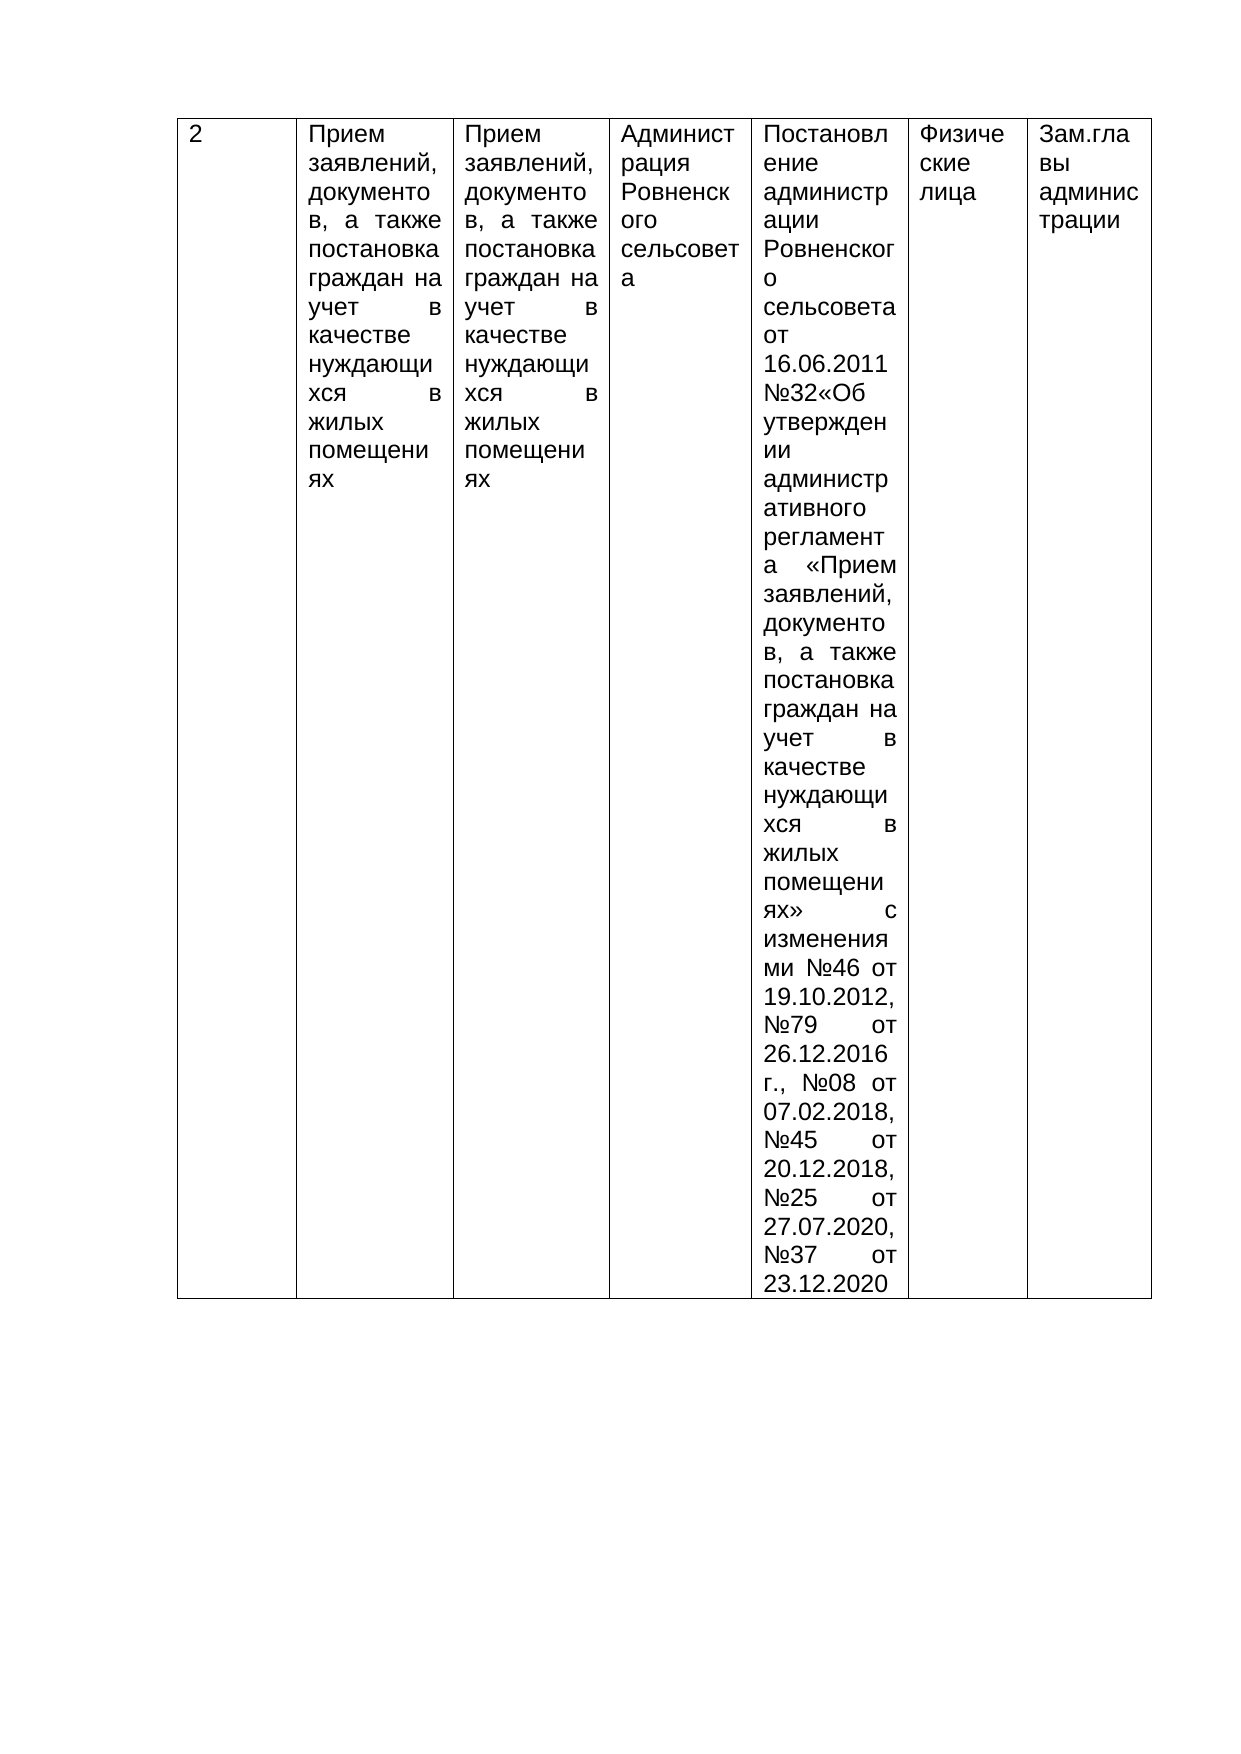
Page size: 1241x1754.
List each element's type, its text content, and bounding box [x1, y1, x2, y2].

table_cell Прием заявлений, документов, а также постановка граждан на учет в качестве нуждающихся в жилых помещениях [297, 119, 453, 1298]
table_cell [1028, 119, 1151, 1298]
table_cell 2 [178, 119, 296, 1298]
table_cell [610, 119, 751, 1298]
table_cell Постановление администрации Ровненского сельсовета от 16.06.2011 №32«Об утверждении административного регламента «Прием заявлений, документов, а также постановка граждан на учет в качестве нуждающихся в жилых помещениях» с изменениями №46 от 19.10.2012, №79 от 26.12.2016г., №08 от 07.02.2018, №45 от 20.12.2018, №25 от 27.07.2020, №37 от 23.12.2020 [752, 119, 908, 1298]
table_cell Физические лица [909, 119, 1027, 1298]
table_cell Прием заявлений, документов, а также постановка граждан на учет в качестве нуждающихся в жилых помещениях [454, 119, 609, 1298]
